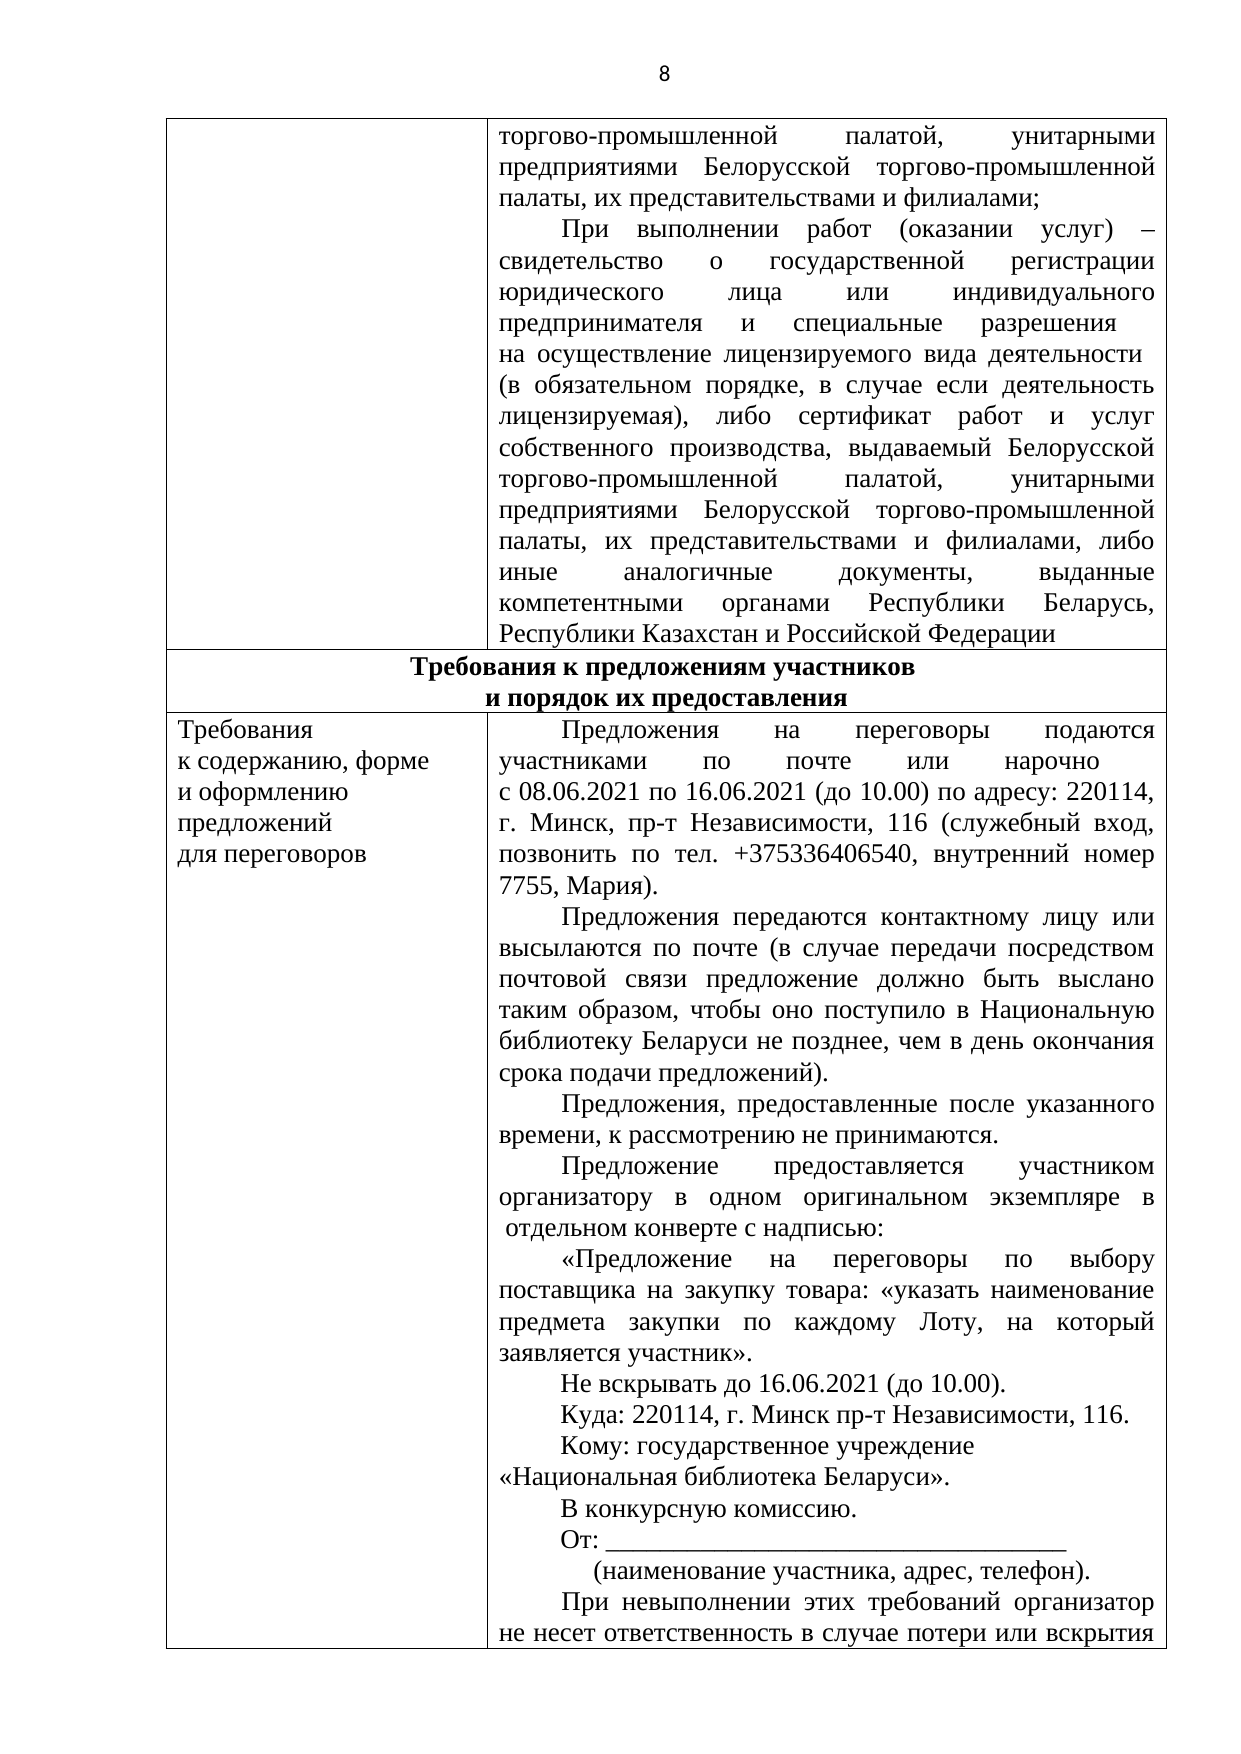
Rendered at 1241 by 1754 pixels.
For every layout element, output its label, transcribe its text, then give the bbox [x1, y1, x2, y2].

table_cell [167, 119, 487, 649]
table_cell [488, 119, 1166, 649]
table_cell Требования к предложениям участников и порядок их предоставления [167, 650, 1166, 712]
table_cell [167, 713, 487, 1647]
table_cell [488, 713, 1166, 1647]
